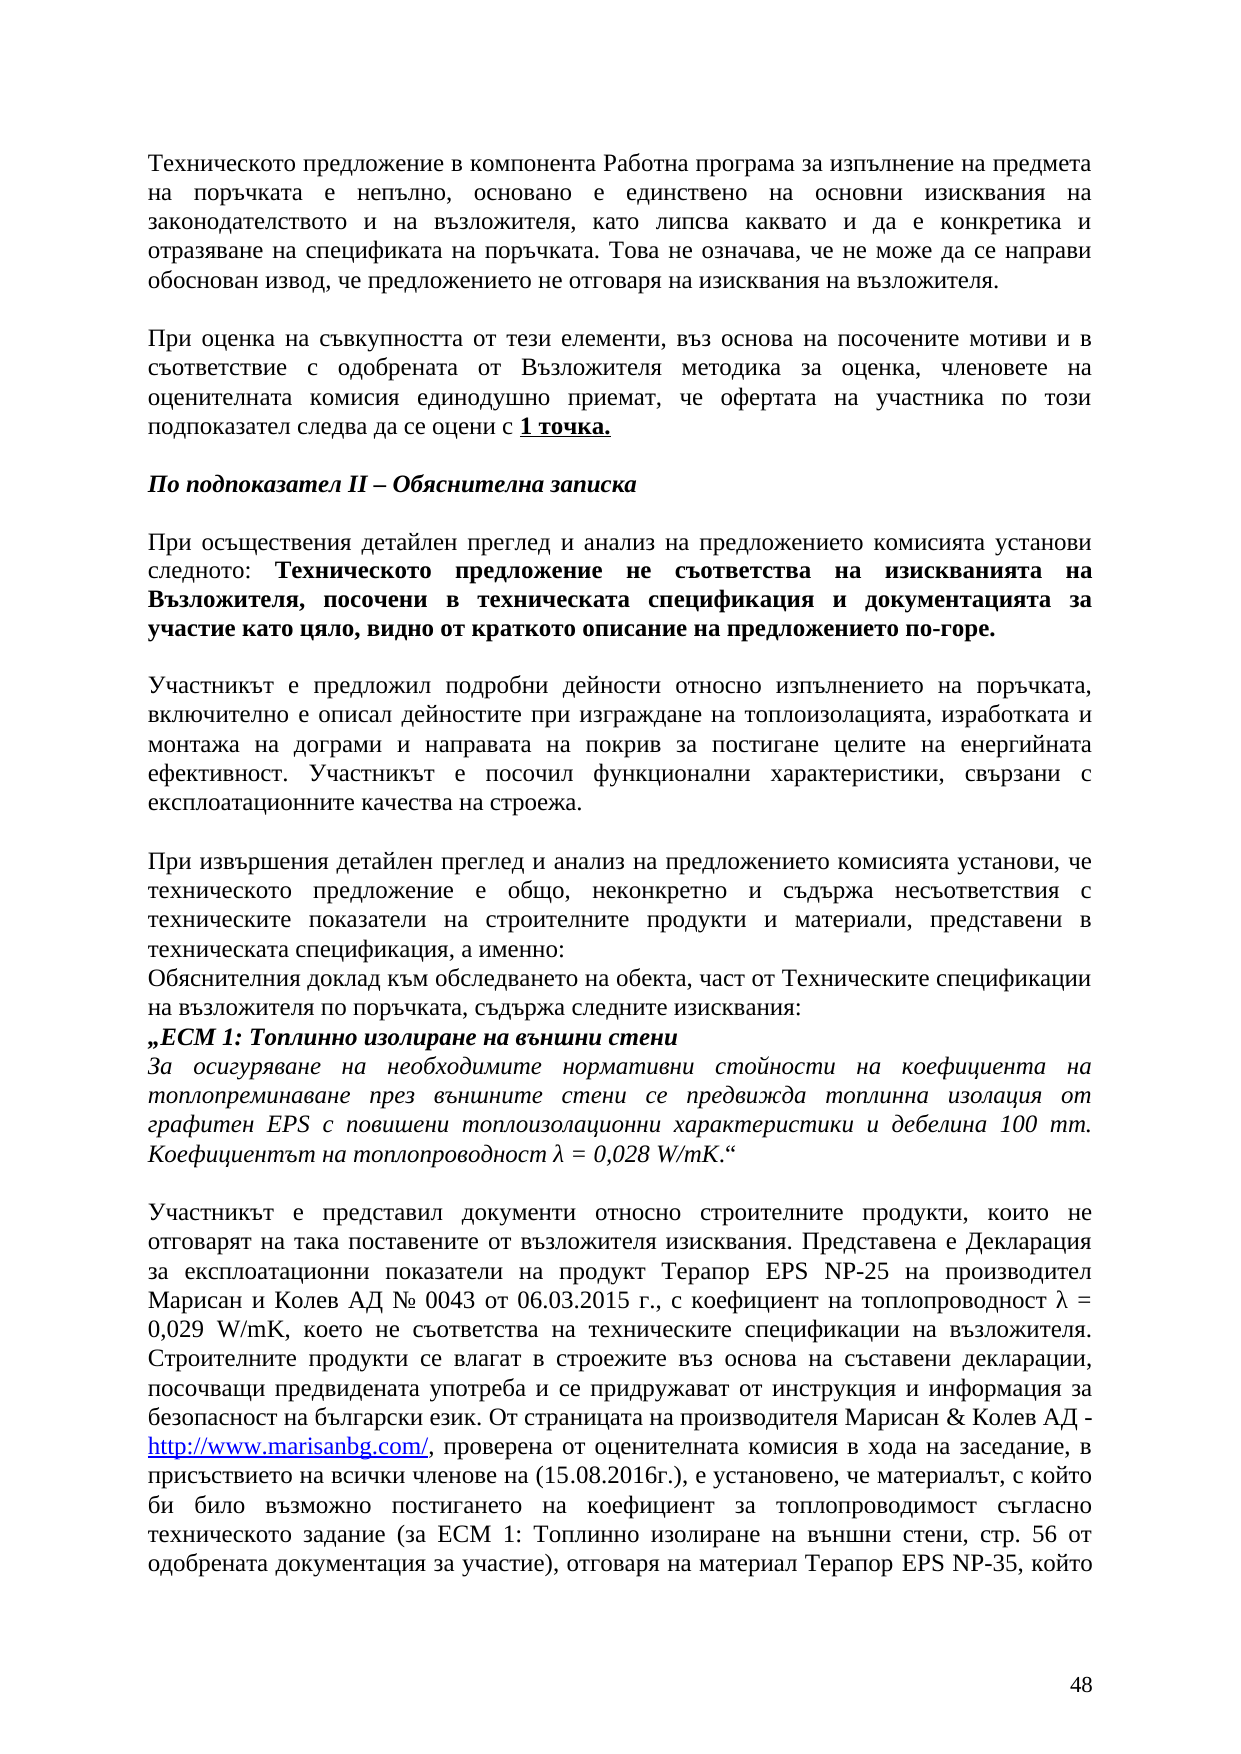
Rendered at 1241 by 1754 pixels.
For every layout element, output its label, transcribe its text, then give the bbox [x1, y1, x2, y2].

text Техническото предложение в компонента Работна програма за изпълнение на предмета на поръчката е непълно, основано е единствено на основни изисквания на законодателството и на възложителя, като липсва каквато и да е конкретика и отразяване на спецификата на поръчката. Това не означава, че не може да се направи обоснован извод, че предложението не отговаря на изисквания на възложителя. [148, 148, 1093, 293]
text За осигуряване на необходимите нормативни стойности на коефициента на топлопреминаване през външните стени се предвижда топлинна изолация от графитен EPS с повишени топлоизолационни характеристики и дебелина 100 mm. Коефициентът на топлопроводност λ = 0,028 W/mK.“ [148, 1051, 1093, 1167]
list При оценка на съвкупността от тези елементи, въз основа на посочените мотиви и в съответствие с одобрената от Възложителя методика за оценка, членовете на оценителната комисия единодушно приемат, че офертата на участника по този подпоказател следва да се оцени с 1 точка. [148, 323, 1093, 440]
text По подпоказател II – Обяснителна записка [148, 469, 1093, 498]
text При осъществения детайлен преглед и анализ на предложението комисията установи следното: Техническото предложение не съответства на изискванията на Възложителя, посочени в техническата спецификация и документацията за участие като цяло, видно от краткото описание на предложението по-горе. [148, 527, 1093, 642]
text Участникът е предложил подробни дейности относно изпълнението на поръчката, включително е описал дейностите при изграждане на топлоизолацията, изработката и монтажа на дограми и направата на покрив за постигане целите на енергийната ефективност. Участникът е посочил функционални характеристики, свързани с експлоатационните качества на строежа. [148, 670, 1093, 816]
text При извършения детайлен преглед и анализ на предложението комисията установи, че техническото предложение е общо, неконкретно и съдържа несъответствия с техническите показатели на строителните продукти и материали, представени в техническата спецификация, а именно: [148, 846, 1093, 962]
text „ЕСМ 1: Топлинно изолиране на външни стени [148, 1022, 1093, 1050]
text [148, 1197, 1093, 1577]
text Обяснителния доклад към обследването на обекта, част от Техническите спецификации на възложителя по поръчката, съдържа следните изисквания: [148, 963, 1093, 1021]
